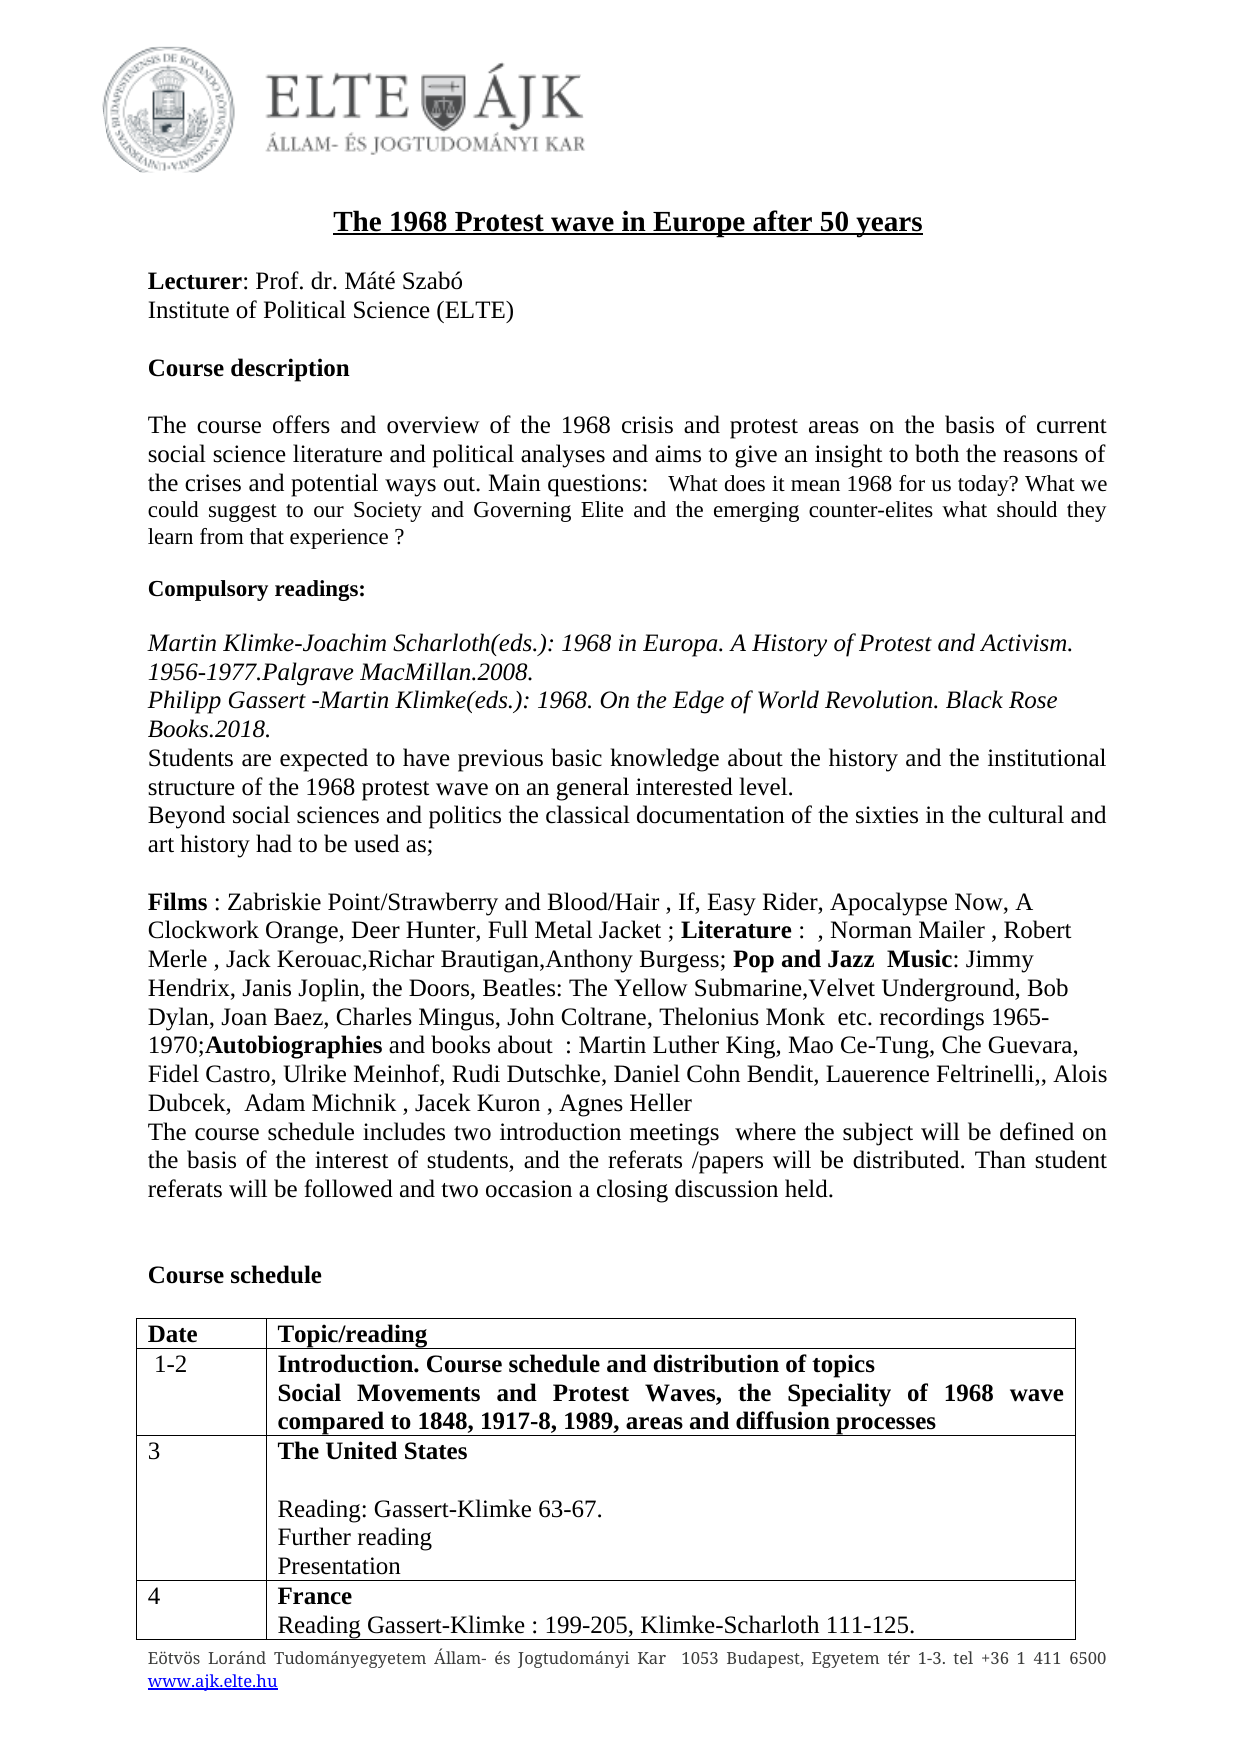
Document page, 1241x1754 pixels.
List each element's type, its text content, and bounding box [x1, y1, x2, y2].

table_cell 4 [137, 1581, 266, 1638]
text Course description [148, 353, 1108, 381]
text Films : Zabriskie Point/Strawberry and Blood/Hair , If, Easy Rider, Apocalypse Now, A Clockwork Orange, Deer Hunter, Full Metal Jacket ; Literature : , Norman Mailer , Robert Merle , Jack Kerouac,Richar Brautigan,Anthony Burgess; Pop and Jazz Music: Jimmy Hendrix, Janis Joplin, the Doors, Beatles: The Yellow Submarine,Velvet Underground, Bob Dylan, Joan Baez, Charles Mingus, John Coltrane, Thelonius Monk etc. recordings 1965-1970;Autobiographies and books about : Martin Luther King, Mao Ce-Tung, Che Guevara, Fidel Castro, Ulrike Meinhof, Rudi Dutschke, Daniel Cohn Bendit, Lauerence Feltrinelli,, Alois Dubcek, Adam Michnik , Jacek Kuron , Agnes Heller [148, 887, 1108, 1117]
text Course schedule [148, 1261, 1108, 1289]
text The course offers and overview of the 1968 crisis and protest areas on the basis of current social science literature and political analyses and aims to give an insight to both the reasons of the crises and potential ways out. Main questions: What does it mean 1968 for us today? What we could suggest to our Society and Governing Elite and the emerging counter-elites what should they learn from that experience ? [148, 410, 1108, 549]
text Students are expected to have previous basic knowledge about the history and the institutional structure of the 1968 protest wave on an general interested level. [148, 743, 1108, 801]
table_cell 3 [137, 1436, 266, 1580]
table_header Date [137, 1319, 266, 1348]
text Compulsory readings: [148, 575, 1108, 602]
text The course schedule includes two introduction meetings where the subject will be defined on the basis of the interest of students, and the referats /papers will be distributed. Than student referats will be followed and two occasion a closing discussion held. [148, 1117, 1108, 1203]
table_header Topic/reading [267, 1319, 1075, 1348]
text Martin Klimke-Joachim Scharloth(eds.): 1968 in Europa. A History of Protest and Activism. 1956-1977.Palgrave MacMillan.2008. [148, 628, 1108, 686]
text Lecturer: Prof. dr. Máté Szabó [148, 266, 1108, 295]
text Institute of Political Science (ELTE) [148, 295, 1108, 324]
text Philipp Gassert -Martin Klimke(eds.): 1968. On the Edge of World Revolution. Black Rose Books.2018. [148, 686, 1108, 743]
table_cell France Reading Gassert-Klimke : 199-205, Klimke-Scharloth 111-125. Further reading Presentation [267, 1581, 1075, 1638]
table_cell The United States Reading: Gassert-Klimke 63-67. Further reading Presentation [267, 1436, 1075, 1580]
table_cell Introduction. Course schedule and distribution of topics Social Movements and Protest Waves, the Speciality of 1968 wave compared to 1848, 1917-8, 1989, areas and diffusion processes [267, 1349, 1075, 1435]
table_cell 1-2 [137, 1349, 266, 1435]
text Beyond social sciences and politics the classical documentation of the sixties in the cultural and art history had to be used as; [148, 801, 1108, 858]
text The 1968 Protest wave in Europe after 50 years [148, 204, 1108, 238]
